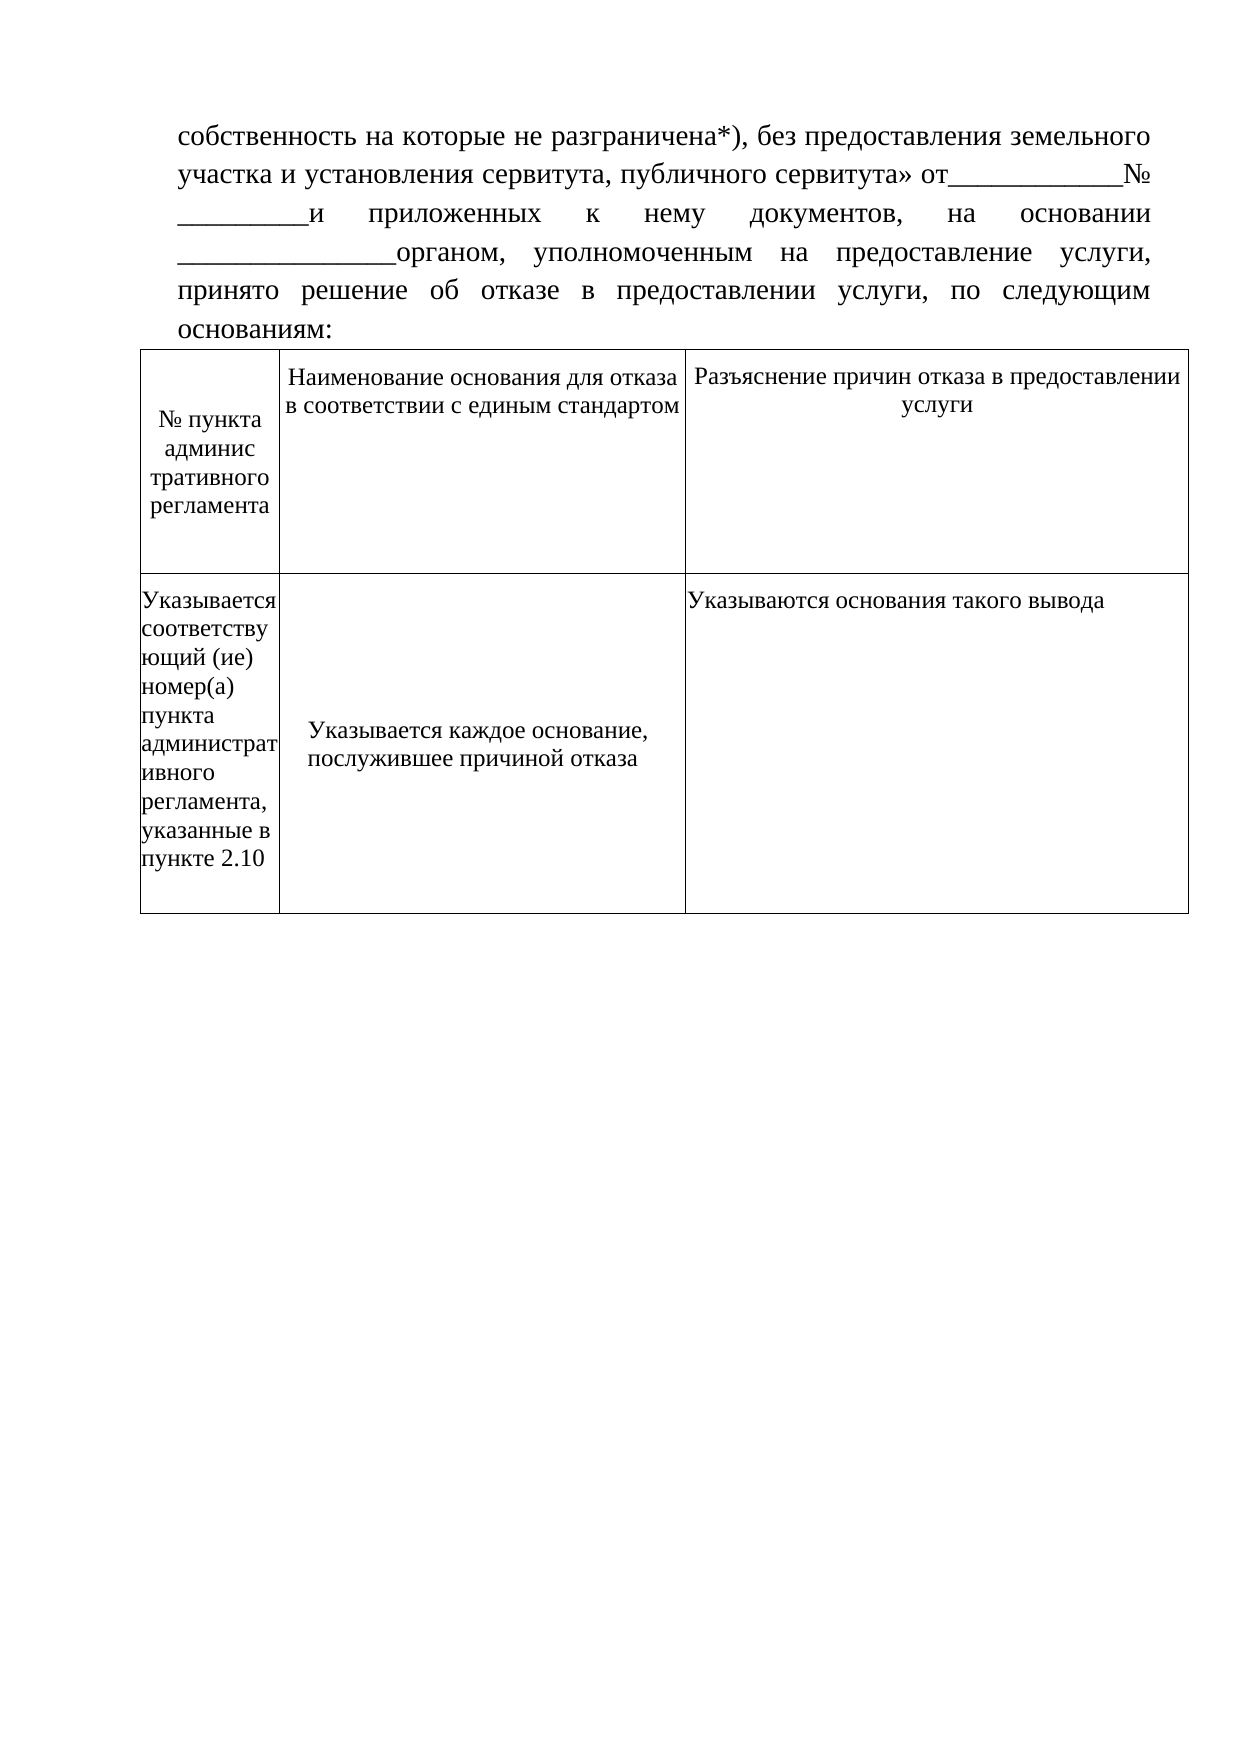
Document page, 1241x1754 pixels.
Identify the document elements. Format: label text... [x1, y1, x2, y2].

table_cell Указывается соответствующий (ие) номер(а) пункта административного регламента, указанные в пункте 2.10 [141, 574, 279, 913]
table_cell Указывается каждое основание, послужившее причиной отказа [280, 574, 685, 913]
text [177, 118, 1152, 344]
table_cell Указываются основания такого вывода [686, 574, 1188, 913]
table_header Наименование основания для отказа в соответствии с единым стандартом [280, 350, 685, 573]
table_header Разъяснение причин отказа в предоставлении услуги [686, 350, 1188, 573]
table_header № пункта админис тративного регламента [141, 350, 279, 573]
